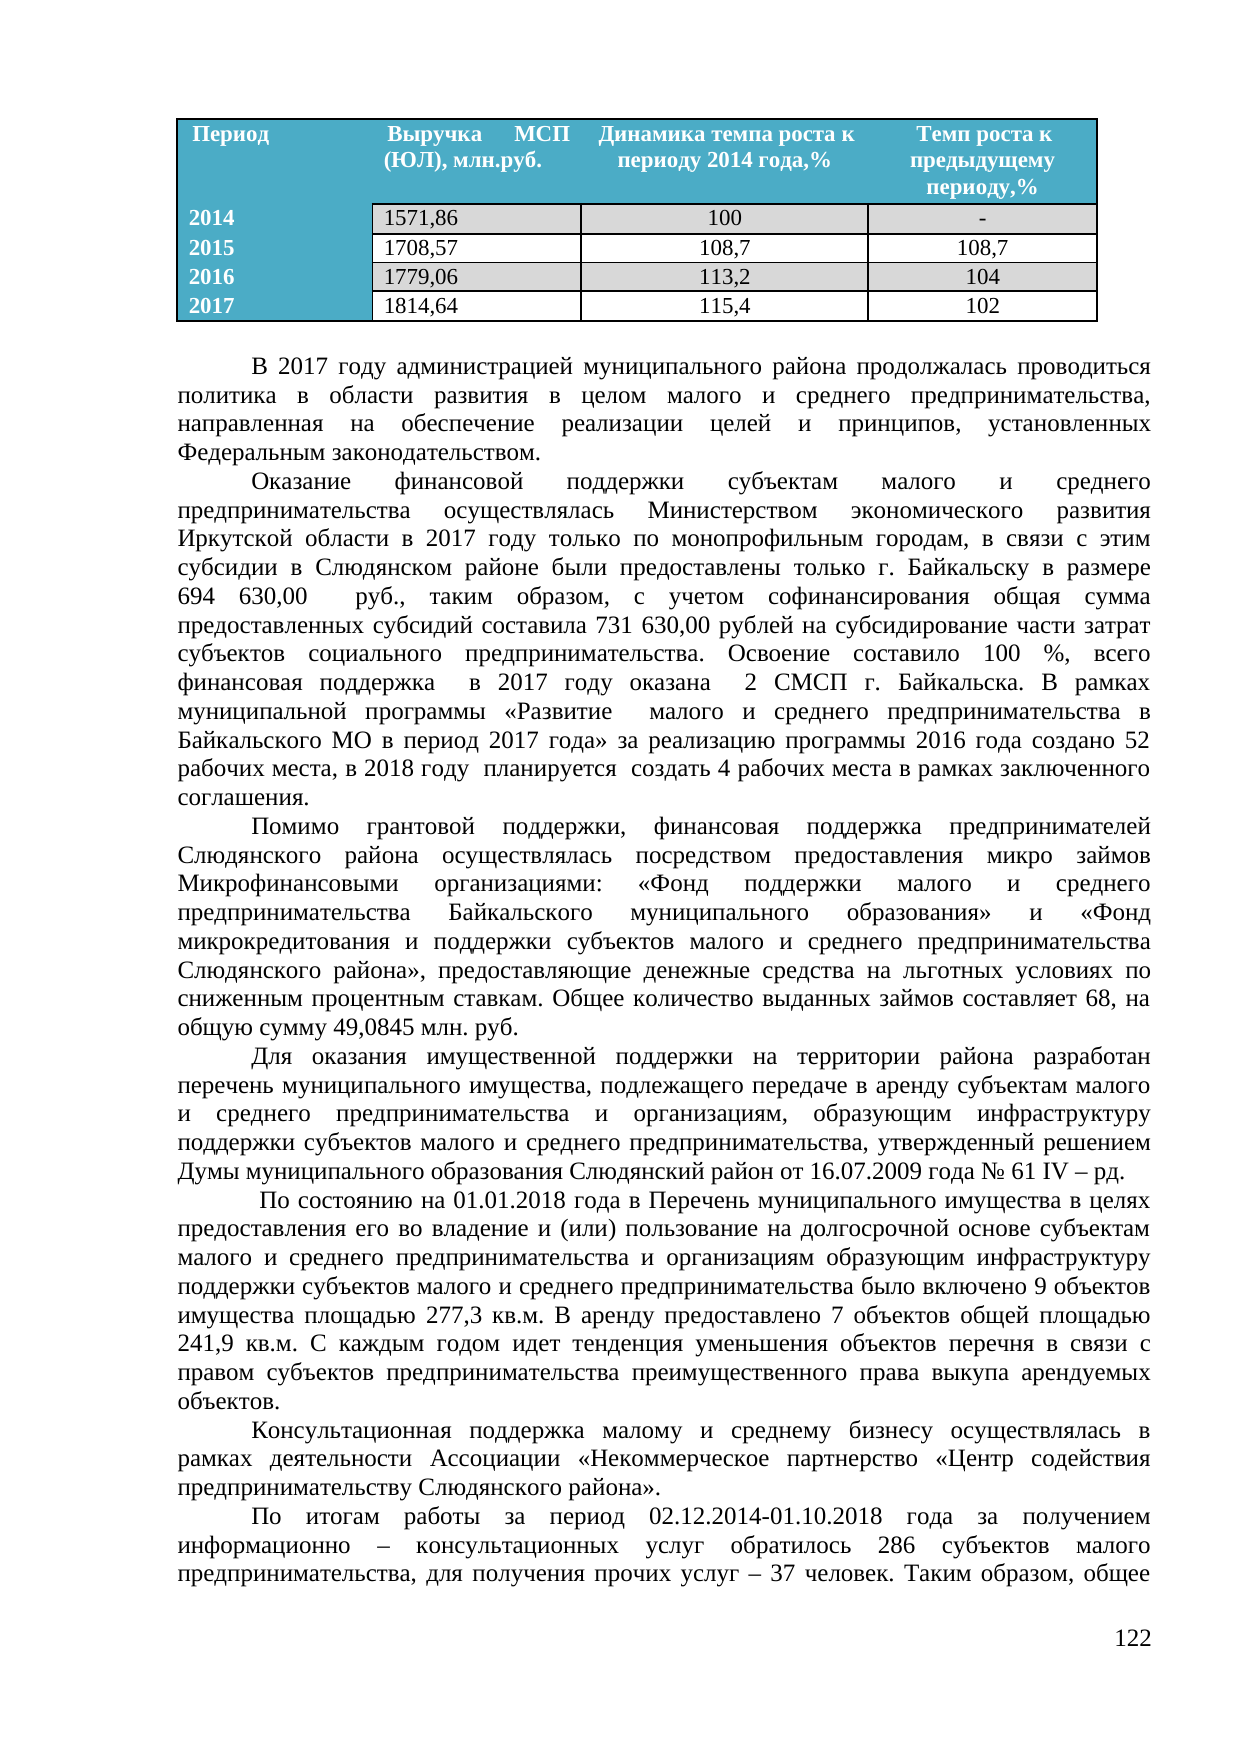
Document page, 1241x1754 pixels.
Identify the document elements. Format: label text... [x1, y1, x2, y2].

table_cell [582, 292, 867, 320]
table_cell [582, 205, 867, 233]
text Помимо грантовой поддержки, финансовая поддержка предпринимателей Слюдянского района осуществлялась посредством предоставления микро займов Микрофинансовыми организациями: «Фонд поддержки малого и среднего предпринимательства Байкальского муниципального образования» и «Фонд микрокредитования и поддержки субъектов малого и среднего предпринимательства Слюдянского района», предоставляющие денежные средства на льготных условиях по сниженным процентным ставкам. Общее количество выданных займов составляет 68, на общую сумму 49,0845 млн. руб. [177, 811, 1152, 1041]
text Для оказания имущественной поддержки на территории района разработан перечень муниципального имущества, подлежащего передаче в аренду субъектам малого и среднего предпринимательства и организациям, образующим инфраструктуру поддержки субъектов малого и среднего предпринимательства, утвержденный решением Думы муниципального образования Слюдянский район от 16.07.2009 года № 61 IV – рд. [177, 1041, 1152, 1185]
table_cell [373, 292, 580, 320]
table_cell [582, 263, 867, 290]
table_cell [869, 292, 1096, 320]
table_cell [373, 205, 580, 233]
text Оказание финансовой поддержки субъектам малого и среднего предпринимательства осуществлялась Министерством экономического развития Иркутской области в 2017 году только по монопрофильным городам, в связи с этим субсидии в Слюдянском районе были предоставлены только г. Байкальску в размере 694 630,00 руб., таким образом, с учетом софинансирования общая сумма предоставленных субсидий составила 731 630,00 рублей на субсидирование части затрат субъектов социального предпринимательства. Освоение составило 100 %, всего финансовая поддержка в 2017 году оказана 2 СМСП г. Байкальска. В рамках муниципальной программы «Развитие малого и среднего предпринимательства в Байкальского МО в период 2017 года» за реализацию программы 2016 года создано 52 рабочих места, в 2018 году планируется создать 4 рабочих места в рамках заключенного соглашения. [177, 466, 1152, 811]
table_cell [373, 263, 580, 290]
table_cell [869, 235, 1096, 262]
text Консультационная поддержка малому и среднему бизнесу осуществлялась в рамках деятельности Ассоциации «Некоммерческое партнерство «Центр содействия предпринимательству Слюдянского района». [177, 1415, 1152, 1501]
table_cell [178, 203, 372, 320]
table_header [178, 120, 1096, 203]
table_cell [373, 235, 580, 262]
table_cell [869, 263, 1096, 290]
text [177, 1501, 1152, 1587]
text В 2017 году администрацией муниципального района продолжалась проводиться политика в области развития в целом малого и среднего предпринимательства, направленная на обеспечение реализации целей и принципов, установленных Федеральным законодательством. [177, 351, 1152, 466]
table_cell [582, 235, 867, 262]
text По состоянию на 01.01.2018 года в Перечень муниципального имущества в целях предоставления его во владение и (или) пользование на долгосрочной основе субъектам малого и среднего предпринимательства и организациям образующим инфраструктуру поддержки субъектов малого и среднего предпринимательства было включено 9 объектов имущества площадью 277,3 кв.м. В аренду предоставлено 7 объектов общей площадью 241,9 кв.м. С каждым годом идет тенденция уменьшения объектов перечня в связи с правом субъектов предпринимательства преимущественного права выкупа арендуемых объектов. [177, 1185, 1152, 1415]
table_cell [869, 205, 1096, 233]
